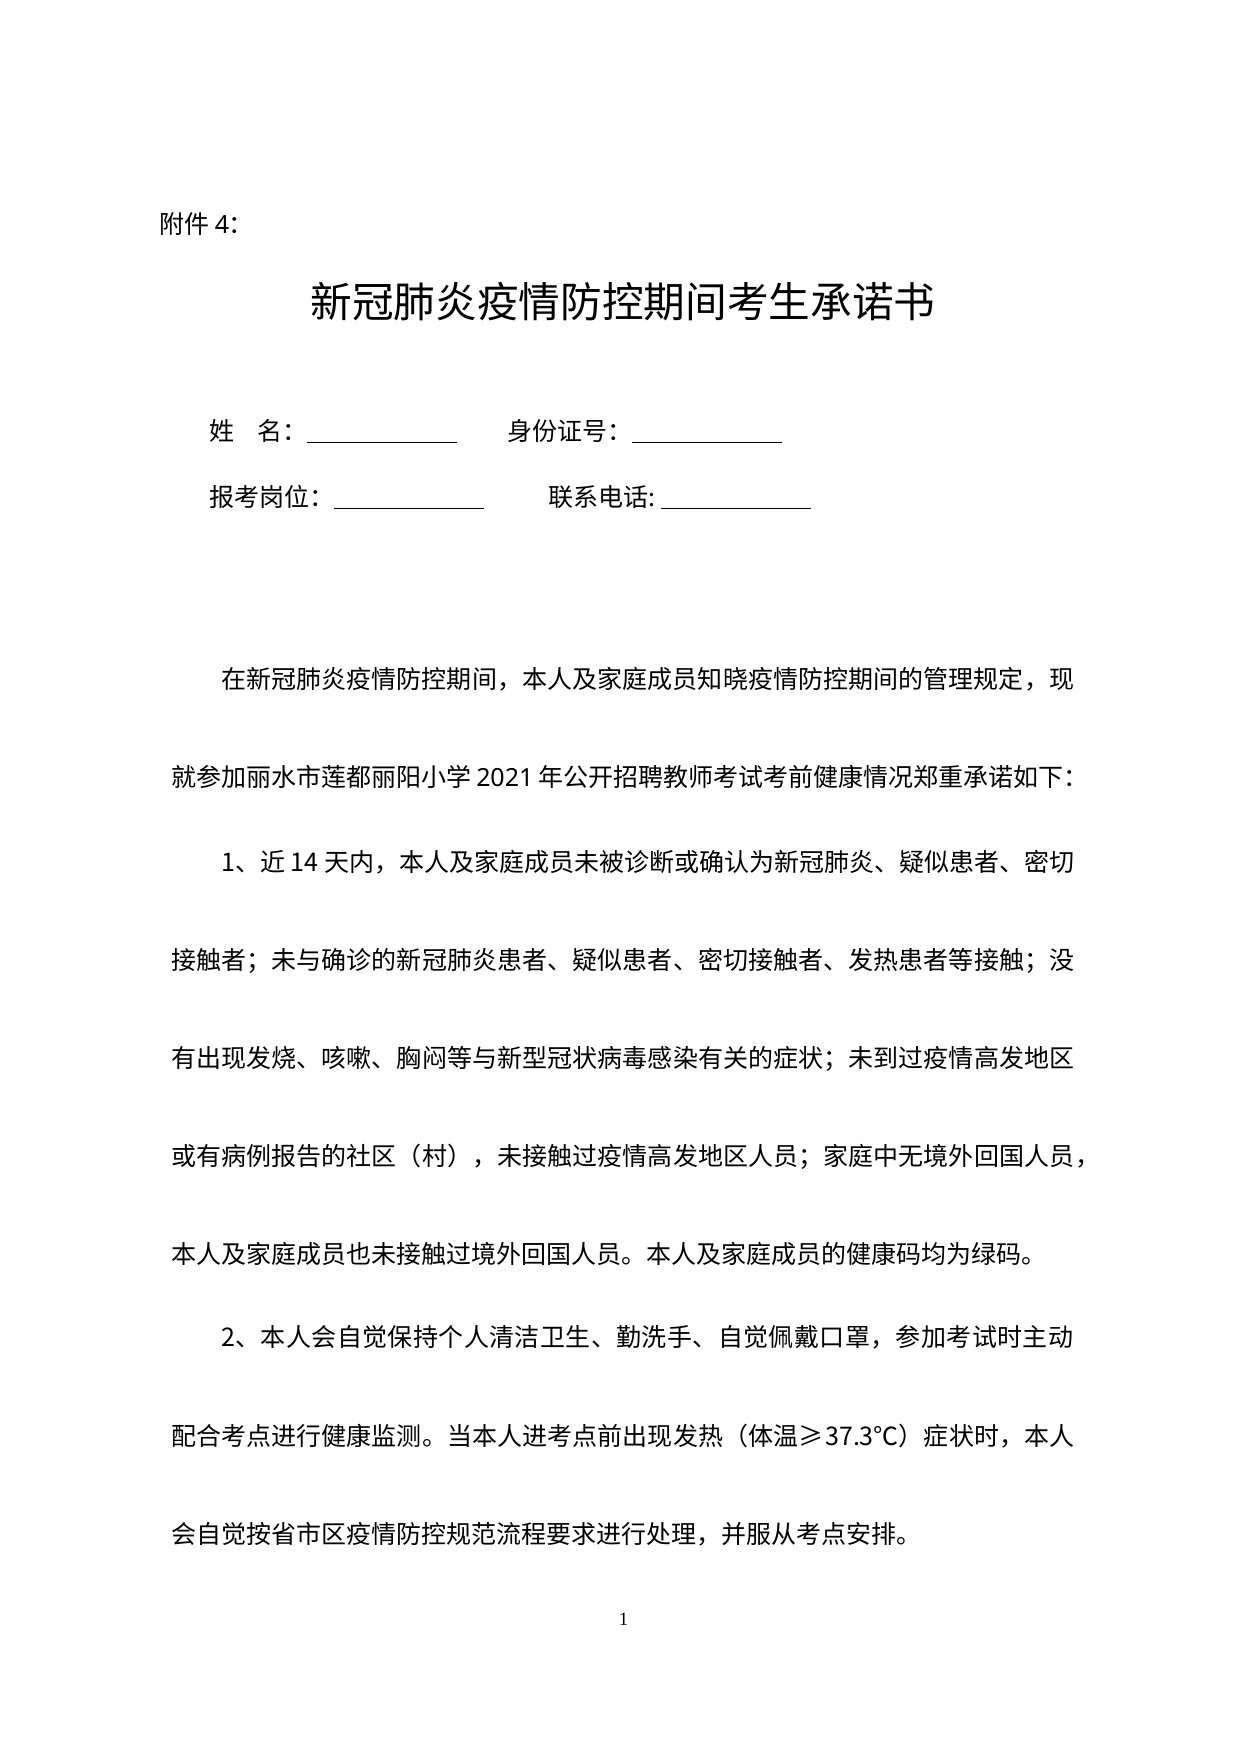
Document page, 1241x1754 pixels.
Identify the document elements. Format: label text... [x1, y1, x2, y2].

text 报考岗位：＿＿＿＿＿＿ 联系电话: ＿＿＿＿＿＿ [159, 463, 1087, 528]
text 在新冠肺炎疫情防控期间，本人及家庭成员知晓疫情防控期间的管理规定，现就参加丽水市莲都丽阳小学2021年公开招聘教师考试考前健康情况郑重承诺如下： [171, 645, 1075, 808]
text 1、近 14 天内，本人及家庭成员未被诊断或确认为新冠肺炎、疑似患者、密切接触者；未与确诊的新冠肺炎患者、疑似患者、密切接触者、发热患者等接触；没有出现发烧、咳嗽、胸闷等与新型冠状病毒感染有关的症状；未到过疫情高发地区或有病例报告的社区（村），未接触过疫情高发地区人员；家庭中无境外回国人员，本人及家庭成员也未接触过境外回国人员。本人及家庭成员的健康码均为绿码。 [171, 828, 1075, 1285]
text 姓 名：＿＿＿＿＿＿ 身份证号：＿＿＿＿＿＿ [159, 397, 1087, 462]
text 新冠肺炎疫情防控期间考生承诺书 [159, 266, 1086, 331]
text 附件4： [159, 190, 1086, 255]
text 2、本人会自觉保持个人清洁卫生、勤洗手、自觉佩戴口罩，参加考试时主动配合考点进行健康监测。当本人进考点前出现发热（体温≥37.3℃）症状时，本人会自觉按省市区疫情防控规范流程要求进行处理，并服从考点安排。 [171, 1303, 1075, 1565]
